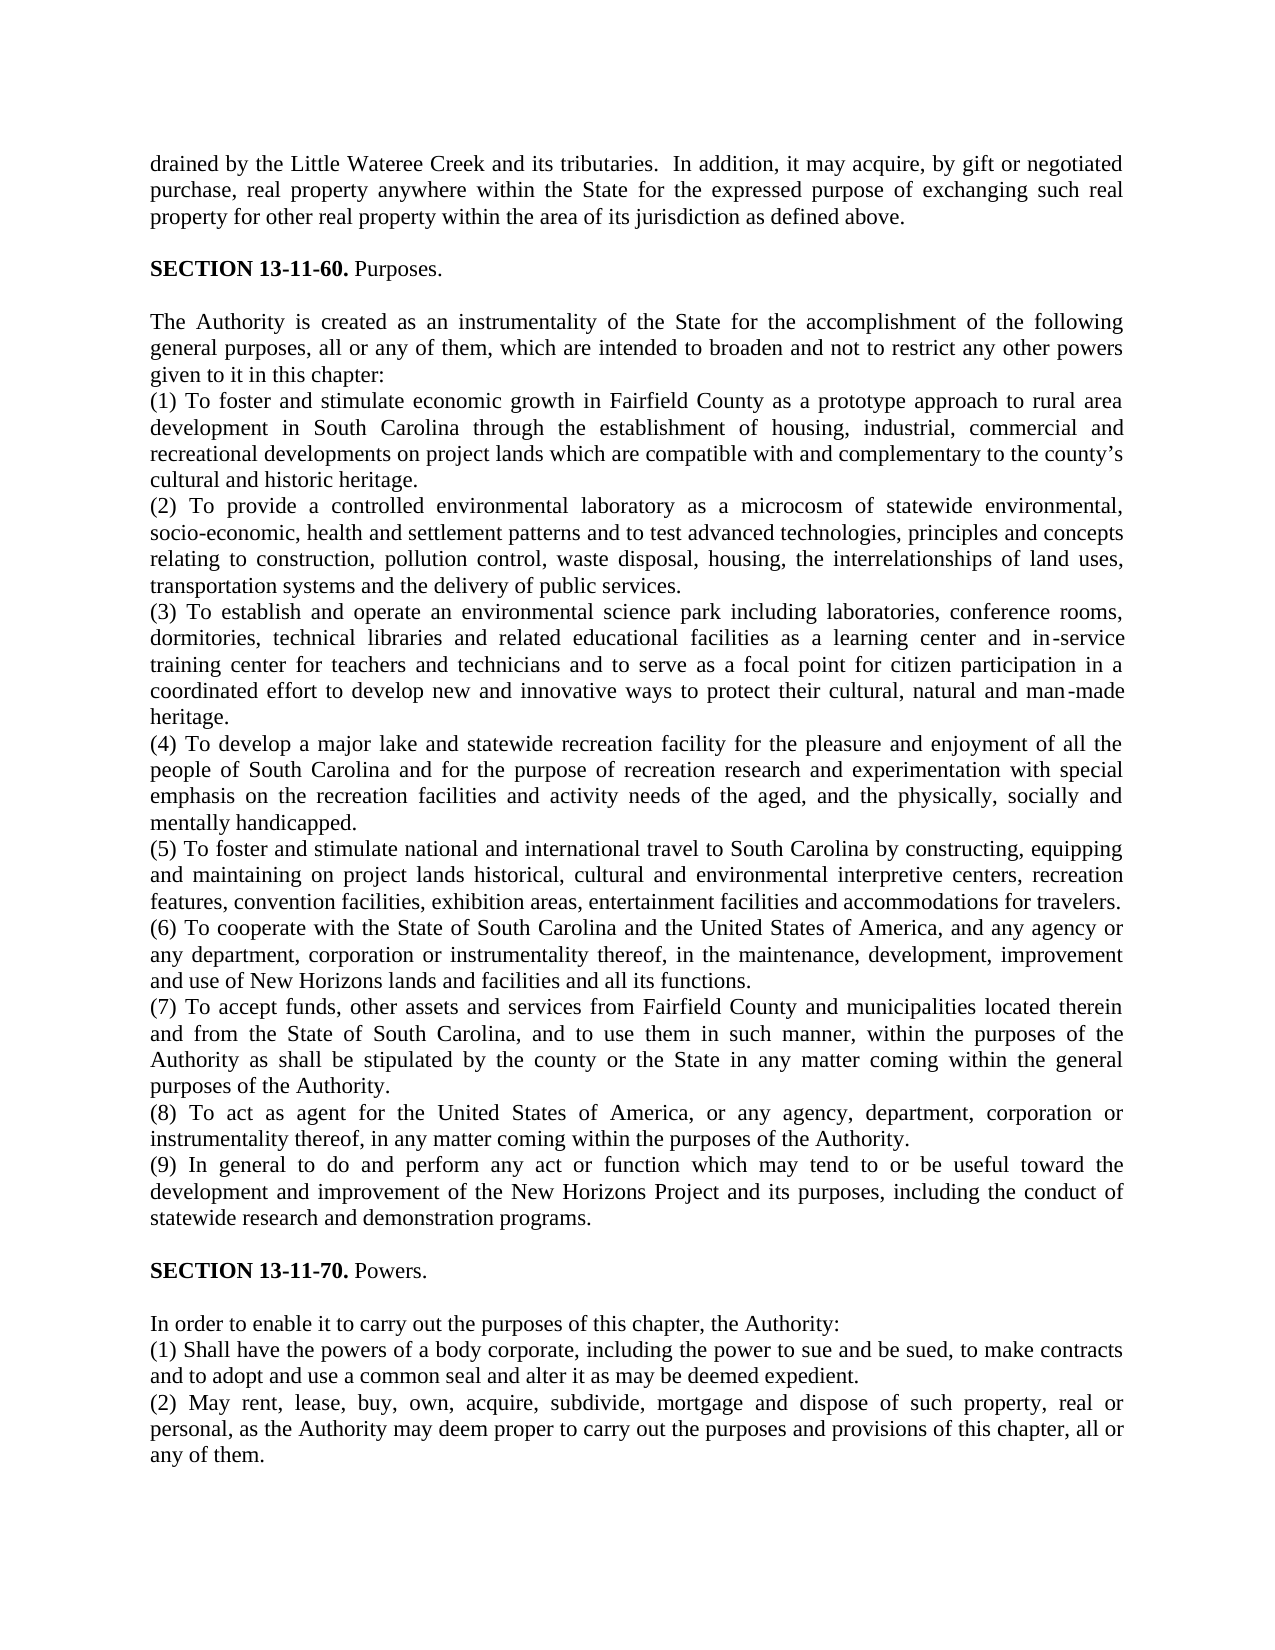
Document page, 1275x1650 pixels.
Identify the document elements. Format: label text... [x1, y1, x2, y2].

text The Authority is created as an instrumentality of the State for the accomplishment of the following general purposes, all or any of them, which are intended to broaden and not to restrict any other powers given to it in this chapter: [150, 308, 1125, 387]
text (1) To foster and stimulate economic growth in Fairfield County as a prototype approach to rural area development in South Carolina through the establishment of housing, industrial, commercial and recreational developments on project lands which are compatible with and complementary to the county’s cultural and historic heritage. [150, 387, 1125, 493]
text (2) May rent, lease, buy, own, acquire, subdivide, mortgage and dispose of such property, real or personal, as the Authority may deem proper to carry out the purposes and provisions of this chapter, all or any of them. [150, 1389, 1125, 1468]
text (6) To cooperate with the State of South Carolina and the United States of America, and any agency or any department, corporation or instrumentality thereof, in the maintenance, development, improvement and use of New Horizons lands and facilities and all its functions. [150, 914, 1125, 993]
text SECTION 13-11-60. Purposes. [150, 255, 1125, 282]
text (1) Shall have the powers of a body corporate, including the power to sue and be sued, to make contracts and to adopt and use a common seal and alter it as may be deemed expedient. [150, 1336, 1125, 1389]
text (8) To act as agent for the United States of America, or any agency, department, corporation or instrumentality thereof, in any matter coming within the purposes of the Authority. [150, 1099, 1125, 1151]
text (2) To provide a controlled environmental laboratory as a microcosm of statewide environmental, socio-economic, health and settlement patterns and to test advanced technologies, principles and concepts relating to construction, pollution control, waste disposal, housing, the interrelationships of land uses, transportation systems and the delivery of public services. [150, 493, 1125, 598]
text (4) To develop a major lake and statewide recreation facility for the pleasure and enjoyment of all the people of South Carolina and for the purpose of recreation research and experimentation with special emphasis on the recreation facilities and activity needs of the aged, and the physically, socially and mentally handicapped. [150, 730, 1125, 835]
text (9) In general to do and perform any act or function which may tend to or be useful toward the development and improvement of the New Horizons Project and its purposes, including the conduct of statewide research and demonstration programs. [150, 1151, 1125, 1231]
text SECTION 13-11-70. Powers. [150, 1257, 1125, 1283]
text (7) To accept funds, other assets and services from Fairfield County and municipalities located therein and from the State of South Carolina, and to use them in such manner, within the purposes of the Authority as shall be stipulated by the county or the State in any matter coming within the general purposes of the Authority. [150, 993, 1125, 1099]
text (5) To foster and stimulate national and international travel to South Carolina by constructing, equipping and maintaining on project lands historical, cultural and environmental interpretive centers, recreation features, convention facilities, exhibition areas, entertainment facilities and accommodations for travelers. [150, 835, 1125, 914]
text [150, 150, 1125, 229]
text (3) To establish and operate an environmental science park including laboratories, conference rooms, dormitories, technical libraries and related educational facilities as a learning center and in-service training center for teachers and technicians and to serve as a focal point for citizen participation in a coordinated effort to develop new and innovative ways to protect their cultural, natural and man-made heritage. [150, 598, 1125, 730]
text In order to enable it to carry out the purposes of this chapter, the Authority: [150, 1309, 1125, 1336]
